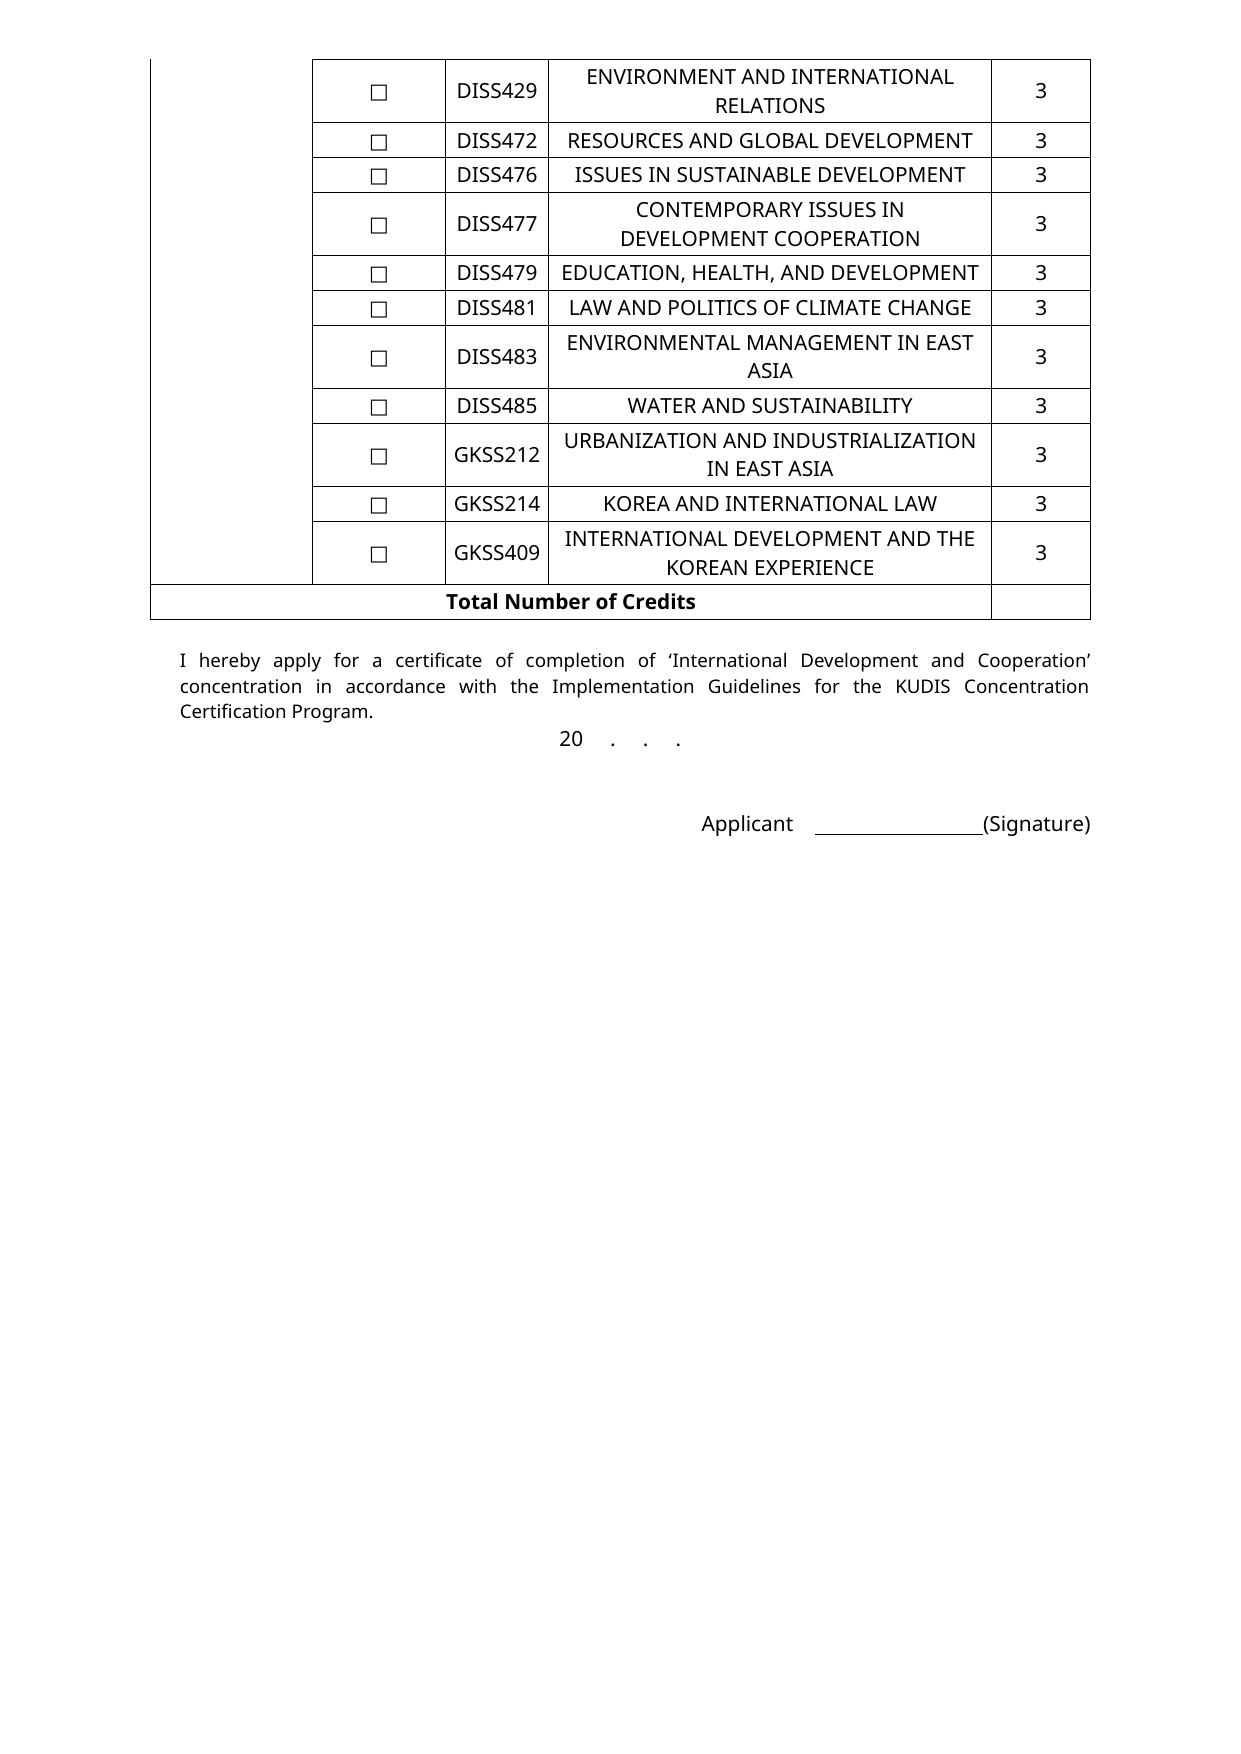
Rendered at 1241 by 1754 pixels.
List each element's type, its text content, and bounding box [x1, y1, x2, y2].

table_cell WATER AND SUSTAINABILITY [549, 389, 991, 423]
table_cell CONTEMPORARY ISSUES IN DEVELOPMENT COOPERATION [549, 193, 991, 255]
table_cell INTERNATIONAL DEVELOPMENT AND THE KOREAN EXPERIENCE [549, 522, 991, 584]
table_cell 3 [992, 389, 1090, 423]
table_cell DISS429 [446, 60, 548, 122]
table_cell □ [313, 291, 445, 325]
table_cell 3 [992, 123, 1090, 157]
table_cell GKSS409 [446, 522, 548, 584]
table_cell ISSUES IN SUSTAINABLE DEVELOPMENT [549, 158, 991, 192]
table_cell □ [313, 424, 445, 486]
table_cell [992, 585, 1090, 619]
list I hereby apply for a certificate of completion of ‘International Development and Cooperation’ concentration in accordance with the Implementation Guidelines for the KUDIS Concentration Certification Program. [179, 648, 1090, 724]
table_cell ENVIRONMENT AND INTERNATIONAL RELATIONS [549, 60, 991, 122]
table_cell 3 [992, 487, 1090, 521]
table_cell 3 [992, 256, 1090, 290]
table_cell 3 [992, 522, 1090, 584]
table_cell 3 [992, 291, 1090, 325]
table_cell □ [313, 256, 445, 290]
text 20 . . . [150, 724, 1090, 753]
table_cell DISS472 [446, 123, 548, 157]
table_cell GKSS214 [446, 487, 548, 521]
table_cell DISS477 [446, 193, 548, 255]
table_cell ENVIRONMENTAL MANAGEMENT IN EAST ASIA [549, 326, 991, 388]
table_cell URBANIZATION AND INDUSTRIALIZATION IN EAST ASIA [549, 424, 991, 486]
table_cell LAW AND POLITICS OF CLIMATE CHANGE [549, 291, 991, 325]
table_cell EDUCATION, HEALTH, AND DEVELOPMENT [549, 256, 991, 290]
table_cell KOREA AND INTERNATIONAL LAW [549, 487, 991, 521]
table_cell DISS476 [446, 158, 548, 192]
text Applicant (Signature) [150, 809, 1090, 838]
table_cell 3 [992, 158, 1090, 192]
table_cell 3 [992, 193, 1090, 255]
table_cell □ [313, 326, 445, 388]
table_cell 3 [992, 60, 1090, 122]
table_cell DISS479 [446, 256, 548, 290]
table_cell □ [313, 389, 445, 423]
table_cell □ [313, 158, 445, 192]
table_cell 3 [992, 326, 1090, 388]
table_cell Total Number of Credits [151, 585, 991, 619]
table_cell GKSS212 [446, 424, 548, 486]
table_cell □ [313, 522, 445, 584]
table_cell DISS481 [446, 291, 548, 325]
table_cell DISS485 [446, 389, 548, 423]
table_cell □ [313, 123, 445, 157]
table_cell DISS483 [446, 326, 548, 388]
table_cell □ [313, 487, 445, 521]
table_cell □ [313, 193, 445, 255]
table_cell □ [313, 60, 445, 122]
table_cell RESOURCES AND GLOBAL DEVELOPMENT [549, 123, 991, 157]
table_cell 3 [992, 424, 1090, 486]
